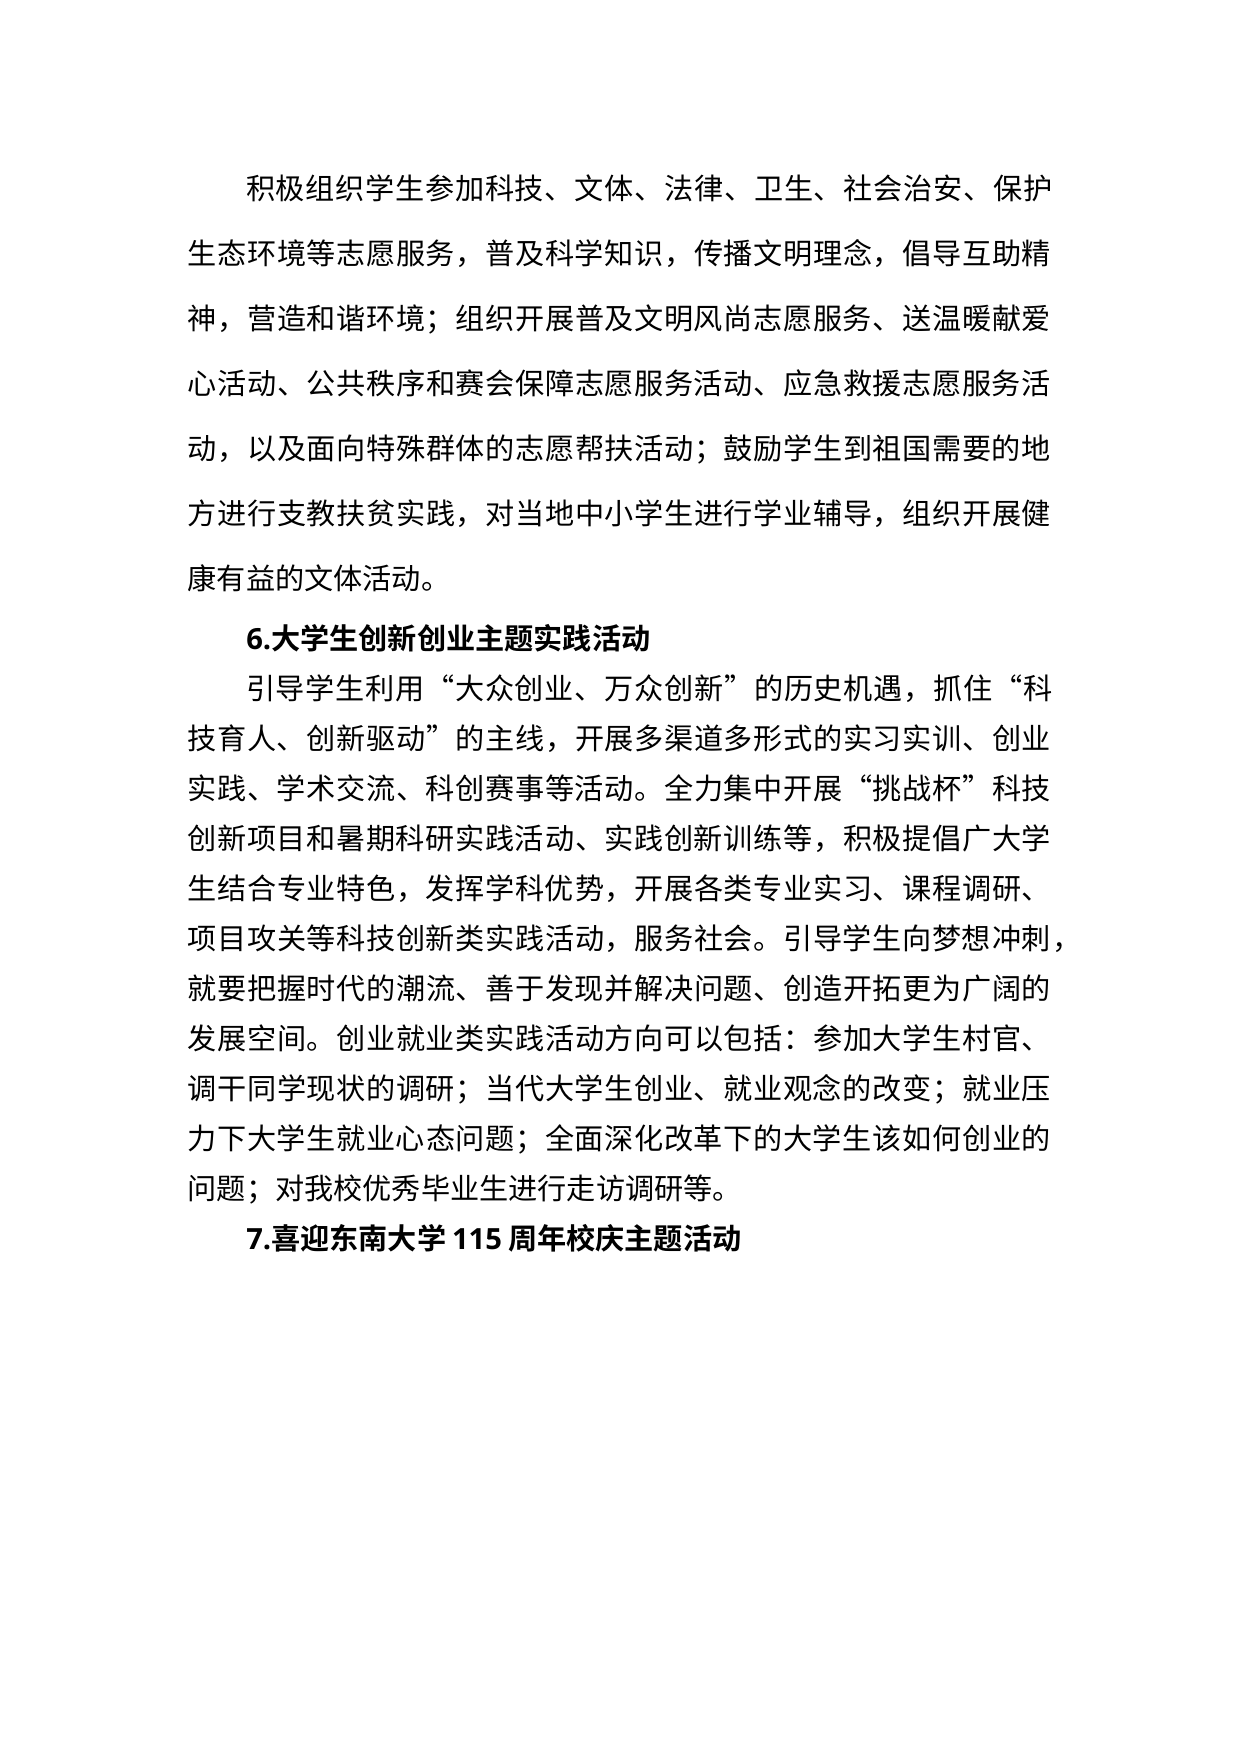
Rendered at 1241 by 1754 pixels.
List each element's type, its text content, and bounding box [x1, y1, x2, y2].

text 7.喜迎东南大学115周年校庆主题活动 [187, 1209, 1053, 1259]
text 引导学生利用“大众创业、万众创新”的历史机遇，抓住“科技育人、创新驱动”的主线，开展多渠道多形式的实习实训、创业实践、学术交流、科创赛事等活动。全力集中开展“挑战杯”科技创新项目和暑期科研实践活动、实践创新训练等，积极提倡广大学生结合专业特色，发挥学科优势，开展各类专业实习、课程调研、项目攻关等科技创新类实践活动，服务社会。引导学生向梦想冲刺，就要把握时代的潮流、善于发现并解决问题、创造开拓更为广阔的发展空间。创业就业类实践活动方向可以包括：参加大学生村官、调干同学现状的调研；当代大学生创业、就业观念的改变；就业压力下大学生就业心态问题；全面深化改革下的大学生该如何创业的问题；对我校优秀毕业生进行走访调研等。 [187, 659, 1053, 1209]
text 6.大学生创新创业主题实践活动 [187, 609, 1053, 659]
text 积极组织学生参加科技、文体、法律、卫生、社会治安、保护生态环境等志愿服务，普及科学知识，传播文明理念，倡导互助精神，营造和谐环境；组织开展普及文明风尚志愿服务、送温暖献爱心活动、公共秩序和赛会保障志愿服务活动、应急救援志愿服务活动，以及面向特殊群体的志愿帮扶活动；鼓励学生到祖国需要的地方进行支教扶贫实践，对当地中小学生进行学业辅导，组织开展健康有益的文体活动。 [187, 154, 1053, 609]
